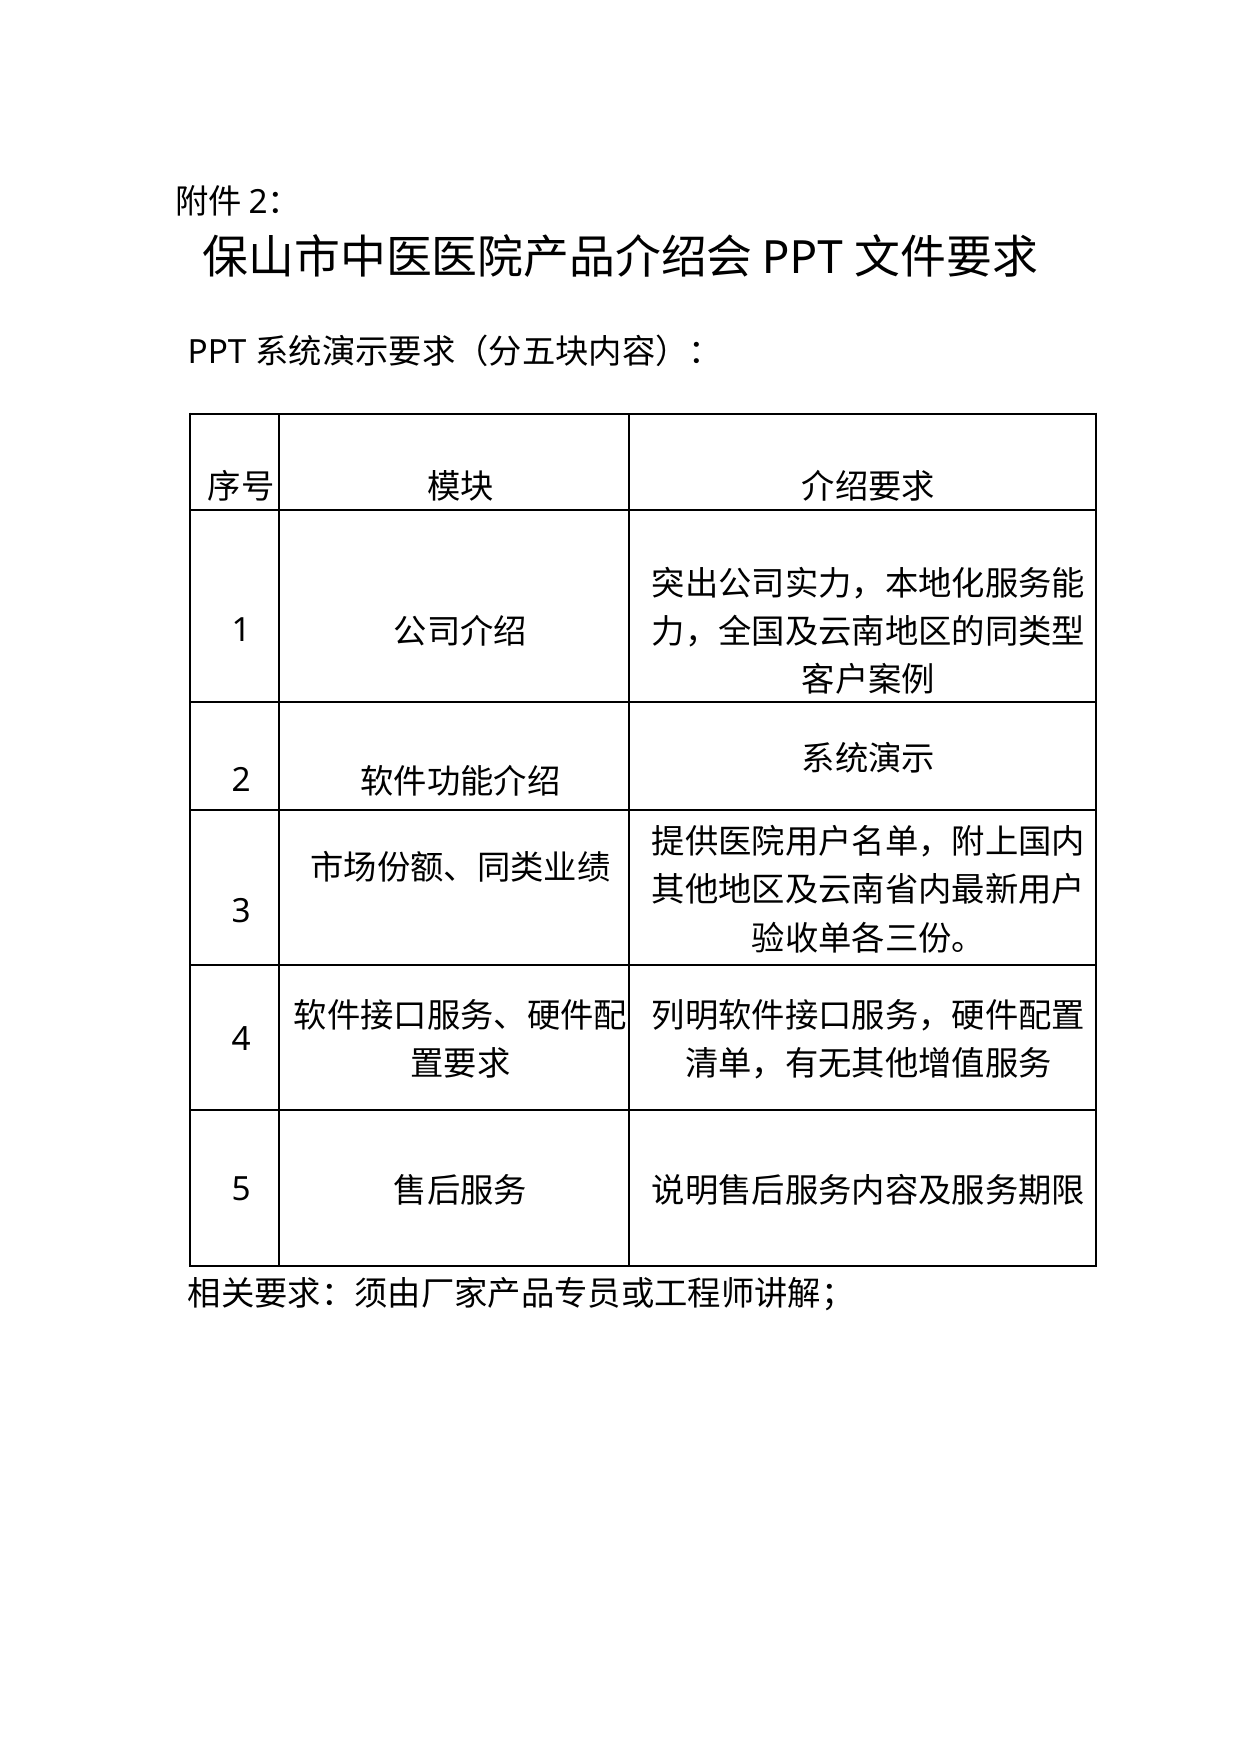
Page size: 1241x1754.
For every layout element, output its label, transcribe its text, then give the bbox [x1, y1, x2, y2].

text 保山市中医医院产品介绍会PPT 文件要求 [175, 223, 1065, 286]
table_cell 3 [191, 811, 278, 963]
table_cell 突出公司实力，本地化服务能力，全国及云南地区的同类型客户案例 [630, 511, 1095, 701]
table_cell 系统演示 [630, 703, 1095, 809]
text 附件2： [175, 174, 757, 223]
table_cell 公司介绍 [280, 511, 628, 701]
table_cell 2 [191, 703, 278, 809]
table_cell 列明软件接口服务，硬件配置清单，有无其他增值服务 [630, 966, 1095, 1109]
text 相关要求：须由厂家产品专员或工程师讲解； [187, 1267, 1065, 1315]
table_header 模块 [280, 415, 628, 508]
table_cell 软件功能介绍 [280, 703, 628, 809]
table_cell 4 [191, 966, 278, 1109]
table_cell 市场份额、同类业绩 [280, 811, 628, 963]
table_cell 售后服务 [280, 1111, 628, 1265]
table_header 介绍要求 [630, 415, 1095, 508]
text PPT 系统演示要求（分五块内容）： [187, 325, 1065, 373]
table_cell 软件接口服务、硬件配置要求 [280, 966, 628, 1109]
table_cell 提供医院用户名单，附上国内其他地区及云南省内最新用户验收单各三份。 [630, 811, 1095, 963]
table_cell 5 [191, 1111, 278, 1265]
table_cell 1 [191, 511, 278, 701]
table_cell 说明售后服务内容及服务期限 [630, 1111, 1095, 1265]
table_header 序号 [191, 415, 278, 508]
